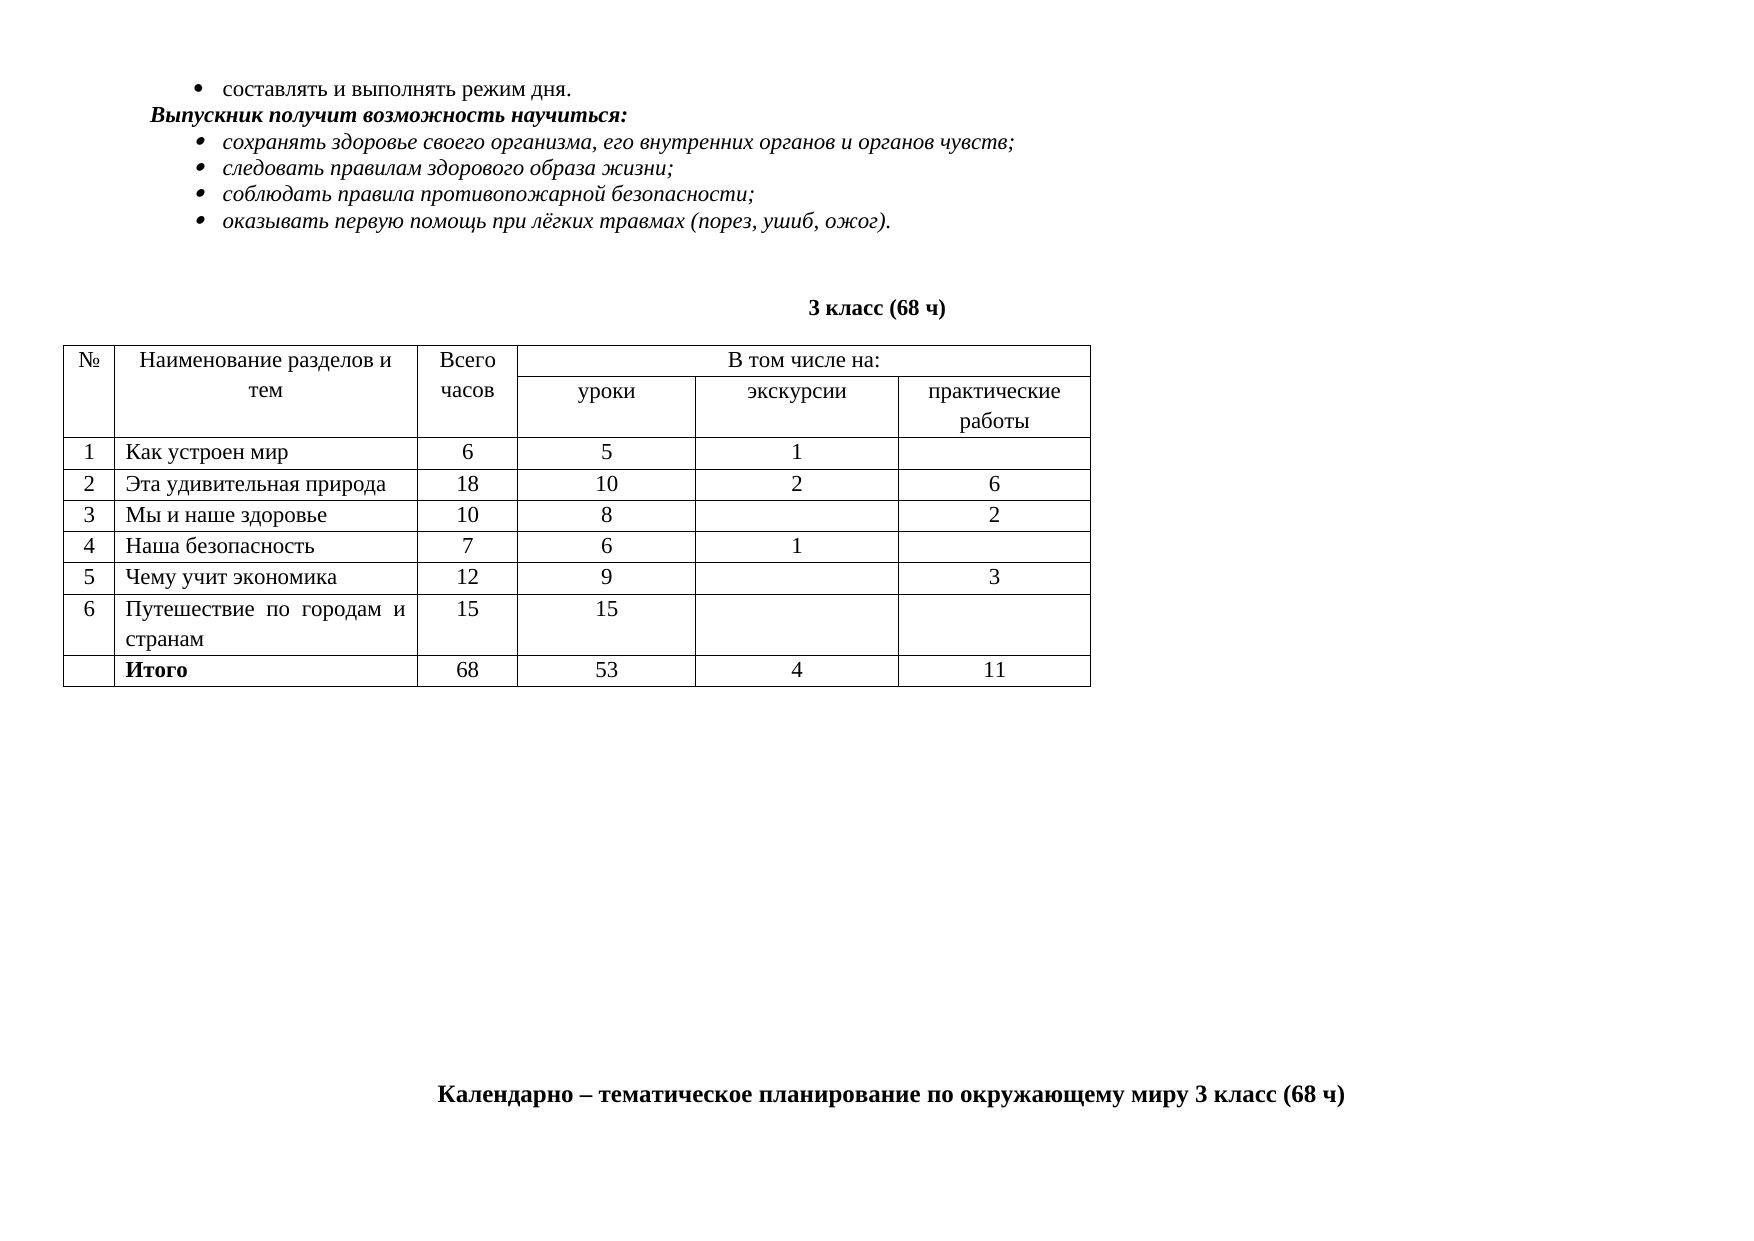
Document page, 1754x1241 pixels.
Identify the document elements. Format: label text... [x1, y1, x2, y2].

table_cell [64, 656, 114, 686]
text Выпускник получит возможность научиться: [75, 101, 1679, 128]
table_cell 2 [696, 470, 898, 500]
table_cell 15 [418, 595, 517, 655]
list следовать правилам здорового образа жизни; [150, 154, 1679, 180]
table_cell 10 [418, 501, 517, 531]
table_cell 18 [418, 470, 517, 500]
table_cell 2 [899, 501, 1090, 531]
list соблюдать правила противопожарной безопасности; [150, 180, 1679, 207]
table_cell [899, 532, 1090, 562]
table_header Наименование разделов и тем [115, 346, 417, 437]
table_cell Как устроен мир [115, 438, 417, 468]
text 3 класс (68 ч) [75, 293, 1679, 320]
table_cell уроки [518, 377, 695, 437]
table_cell Чему учит экономика [115, 563, 417, 593]
list составлять и выполнять режим дня. [150, 75, 1679, 101]
table_cell 15 [518, 595, 695, 655]
table_cell [899, 438, 1090, 468]
table_cell 6 [418, 438, 517, 468]
table_cell 11 [899, 656, 1090, 686]
table_cell 3 [64, 501, 114, 531]
table_cell 9 [518, 563, 695, 593]
table_cell 12 [418, 563, 517, 593]
table_cell 6 [899, 470, 1090, 500]
table_cell 53 [518, 656, 695, 686]
table_cell Путешествие по городам и странам [115, 595, 417, 655]
table_cell 2 [64, 470, 114, 500]
table_cell 5 [518, 438, 695, 468]
list сохранять здоровье своего организма, его внутренних органов и органов чувств; [150, 128, 1679, 154]
table_cell [899, 595, 1090, 655]
table_header В том числе на: [518, 346, 1090, 376]
list оказывать первую помощь при лёгких травмах (порез, ушиб, ожог). [150, 207, 1679, 233]
table_cell [696, 501, 898, 531]
table_cell 4 [64, 532, 114, 562]
table_header № [64, 346, 114, 437]
table_cell 7 [418, 532, 517, 562]
table_cell 3 [899, 563, 1090, 593]
table_cell практические работы [899, 377, 1090, 437]
table_cell Наша безопасность [115, 532, 417, 562]
table_cell 6 [64, 595, 114, 655]
table_cell Эта удивительная природа [115, 470, 417, 500]
table_cell 1 [696, 532, 898, 562]
table_cell [696, 563, 898, 593]
table_cell 10 [518, 470, 695, 500]
table_cell 68 [418, 656, 517, 686]
table_header Всего часов [418, 346, 517, 437]
table_cell 6 [518, 532, 695, 562]
table_cell Мы и наше здоровье [115, 501, 417, 531]
table_cell Итого [115, 656, 417, 686]
table_cell 1 [64, 438, 114, 468]
table_cell 4 [696, 656, 898, 686]
table_cell [696, 595, 898, 655]
table_cell 1 [696, 438, 898, 468]
table_cell 5 [64, 563, 114, 593]
text Календарно – тематическое планирование по окружающему миру 3 класс (68 ч) [75, 1079, 1679, 1108]
table_cell 8 [518, 501, 695, 531]
table_cell экскурсии [696, 377, 898, 437]
